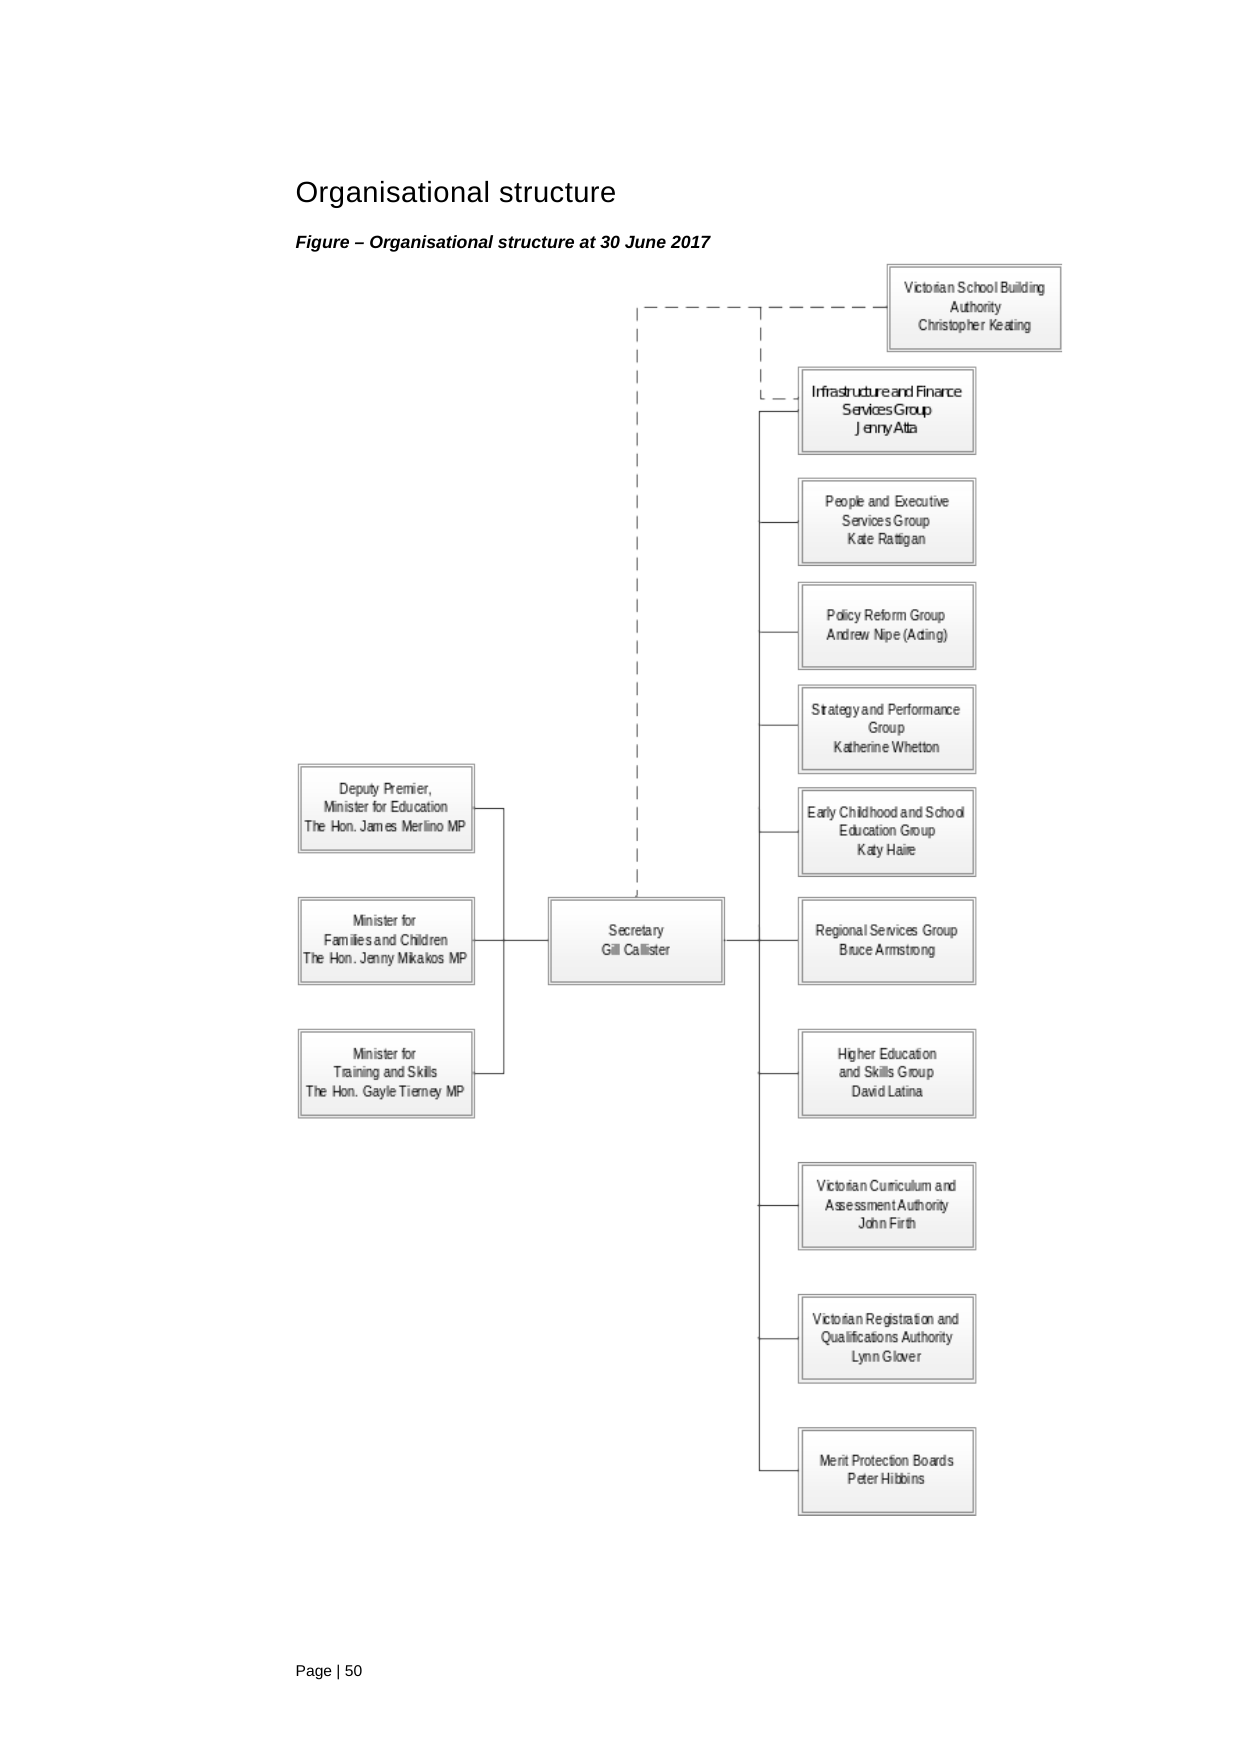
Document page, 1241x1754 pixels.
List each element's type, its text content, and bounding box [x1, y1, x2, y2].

subtitle Organisational structure [295, 175, 1063, 208]
text Figure – Organisational structure at 30 June 2017 [295, 229, 1063, 252]
